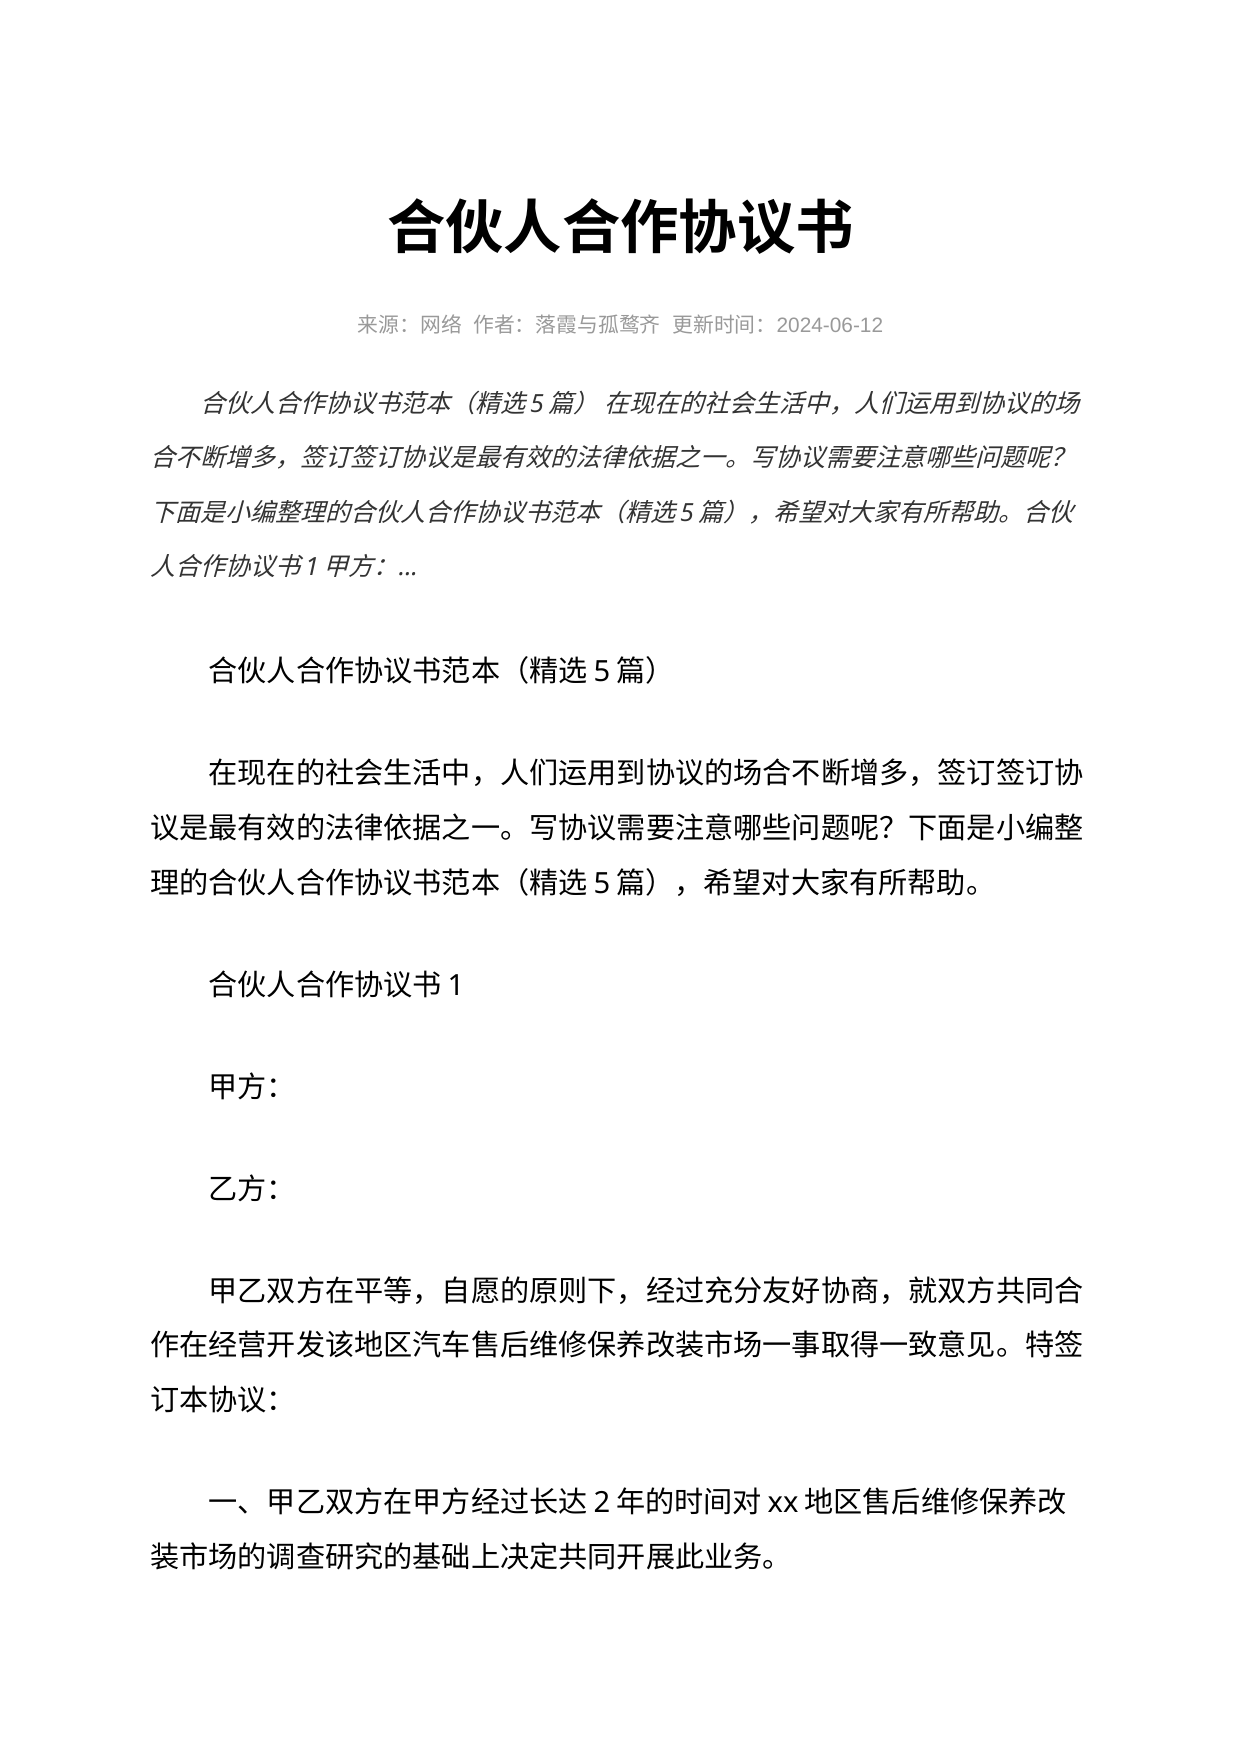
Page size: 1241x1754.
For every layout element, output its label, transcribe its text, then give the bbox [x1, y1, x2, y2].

text 甲方： [150, 1063, 1090, 1106]
subtitle 合伙人合作协议书 [150, 181, 1090, 266]
text 甲乙双方在平等，自愿的原则下，经过充分友好协商，就双方共同合作在经营开发该地区汽车售后维修保养改装市场一事取得一致意见。特签订本协议： [150, 1267, 1090, 1419]
text 合伙人合作协议书范本（精选5篇） [150, 648, 1090, 690]
text 一、甲乙双方在甲方经过长达2年的时间对xx地区售后维修保养改装市场的调查研究的基础上决定共同开展此业务。 [150, 1479, 1090, 1576]
text 在现在的社会生活中，人们运用到协议的场合不断增多，签订签订协议是最有效的法律依据之一。写协议需要注意哪些问题呢？下面是小编整理的合伙人合作协议书范本（精选5篇），希望对大家有所帮助。 [150, 750, 1090, 902]
text 来源：网络 作者：落霞与孤鹜齐 更新时间：2024-06-12 [150, 313, 1090, 337]
text 乙方： [150, 1165, 1090, 1208]
text 合伙人合作协议书范本（精选5篇） 在现在的社会生活中，人们运用到协议的场合不断增多，签订签订协议是最有效的法律依据之一。写协议需要注意哪些问题呢？下面是小编整理的合伙人合作协议书范本（精选5篇），希望对大家有所帮助。合伙人合作协议书1甲方：... [150, 383, 1090, 583]
text 合伙人合作协议书1 [150, 962, 1090, 1004]
